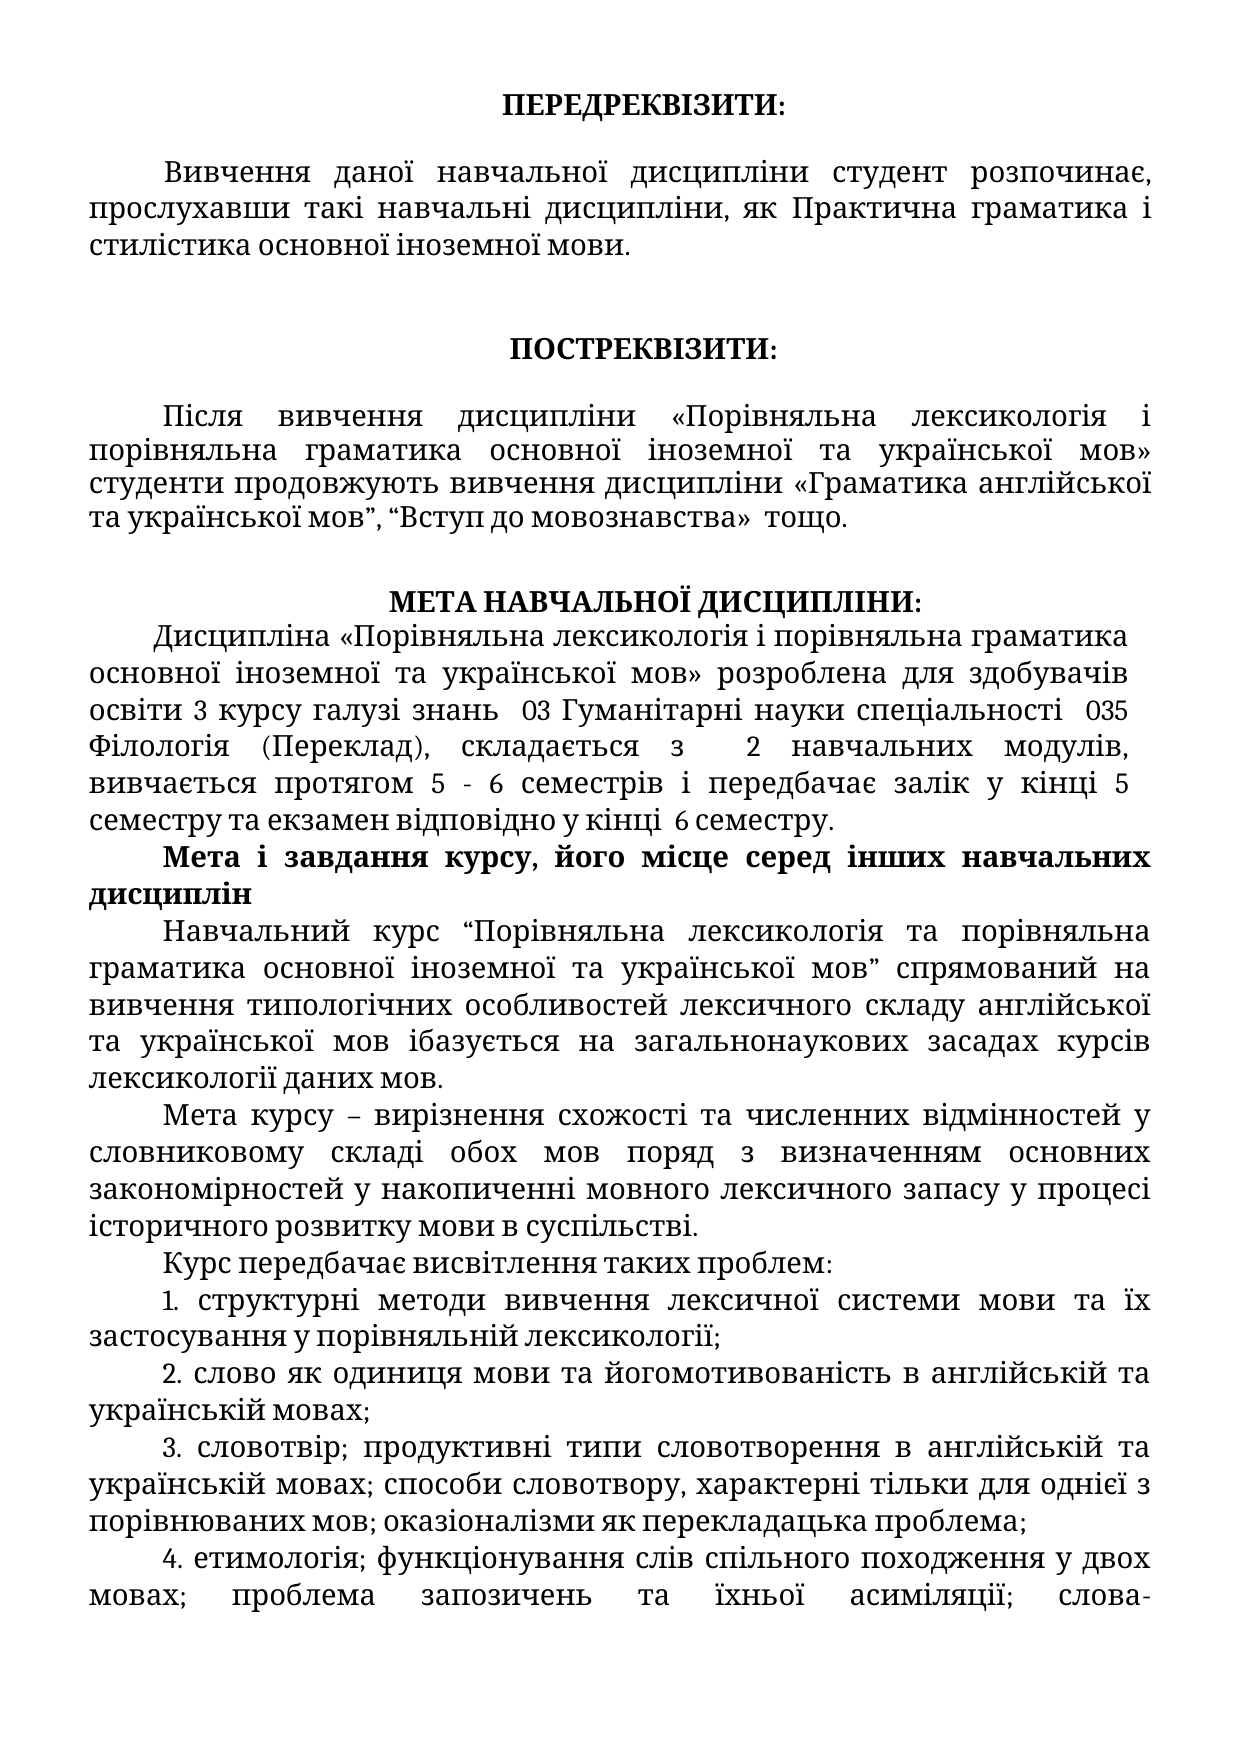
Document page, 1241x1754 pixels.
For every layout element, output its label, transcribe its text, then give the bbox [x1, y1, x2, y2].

text 3. словотвір; продуктивні типи словотворення в англійській та українській мовах; способи словотвору, характерні тільки для однієї з порівнюваних мов; оказіоналізми як перекладацька проблема; [89, 1431, 1152, 1538]
subtitle Після вивчення дисципліни «Порівняльна лексикологія і порівняльна граматика основної іноземної та української мов» студенти продовжують вивчення дисципліни «Граматика англійської та української мов”, “Вступ до мовознавства» тощо. [89, 401, 1152, 535]
text 2. слово як одиниця мови та йогомотивованість в англійській та українській мовах; [89, 1357, 1152, 1428]
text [89, 1542, 1152, 1612]
text ПЕРЕДРЕКВІЗИТИ: [136, 89, 1152, 122]
subtitle ПОСТРЕКВІЗИТИ: [135, 333, 1152, 367]
text Навчальний курс “Порівняльна лексикологія та порівняльна граматика основної іноземної та української мов” спрямований на вивчення типологічних особливостей лексичного складу англійської та української мов ібазується на загальнонаукових засадах курсів лексикології даних мов. [89, 915, 1152, 1096]
text МЕТА НАВЧАЛЬНОЇ ДИСЦИПЛІНИ: [159, 586, 1152, 620]
text Мета і завдання курсу, його місце серед інших навчальних дисциплін [89, 841, 1152, 912]
text Вивчення даної навчальної дисципліни студент розпочинає, прослухавши такі навчальні дисципліни, як Практична граматика і стилістика основної іноземної мови. [89, 156, 1152, 263]
text Курс передбачає висвітлення таких проблем: [89, 1247, 1152, 1280]
text 1. структурні методи вивчення лексичної системи мови та їх застосування у порівняльній лексикології; [89, 1284, 1152, 1354]
text Мета курсу – вирізнення схожості та численних відмінностей у словниковому складі обох мов поряд з визначенням основних закономірностей у накопиченні мовного лексичного запасу у процесі історичного розвитку мови в суспільстві. [89, 1099, 1152, 1243]
text Дисципліна «Порівняльна лексикологія і порівняльна граматика основної іноземної та української мов» розроблена для здобувачів освіти 3 курсу галузі знань 03 Гуманітарні науки спеціальності 035 Філологія (Переклад), складається з 2 навчальних модулів, вивчається протягом 5 - 6 семестрів і передбачає залік у кінці 5 семестру та екзамен відповідно у кінці 6 семестру. [89, 620, 1129, 838]
